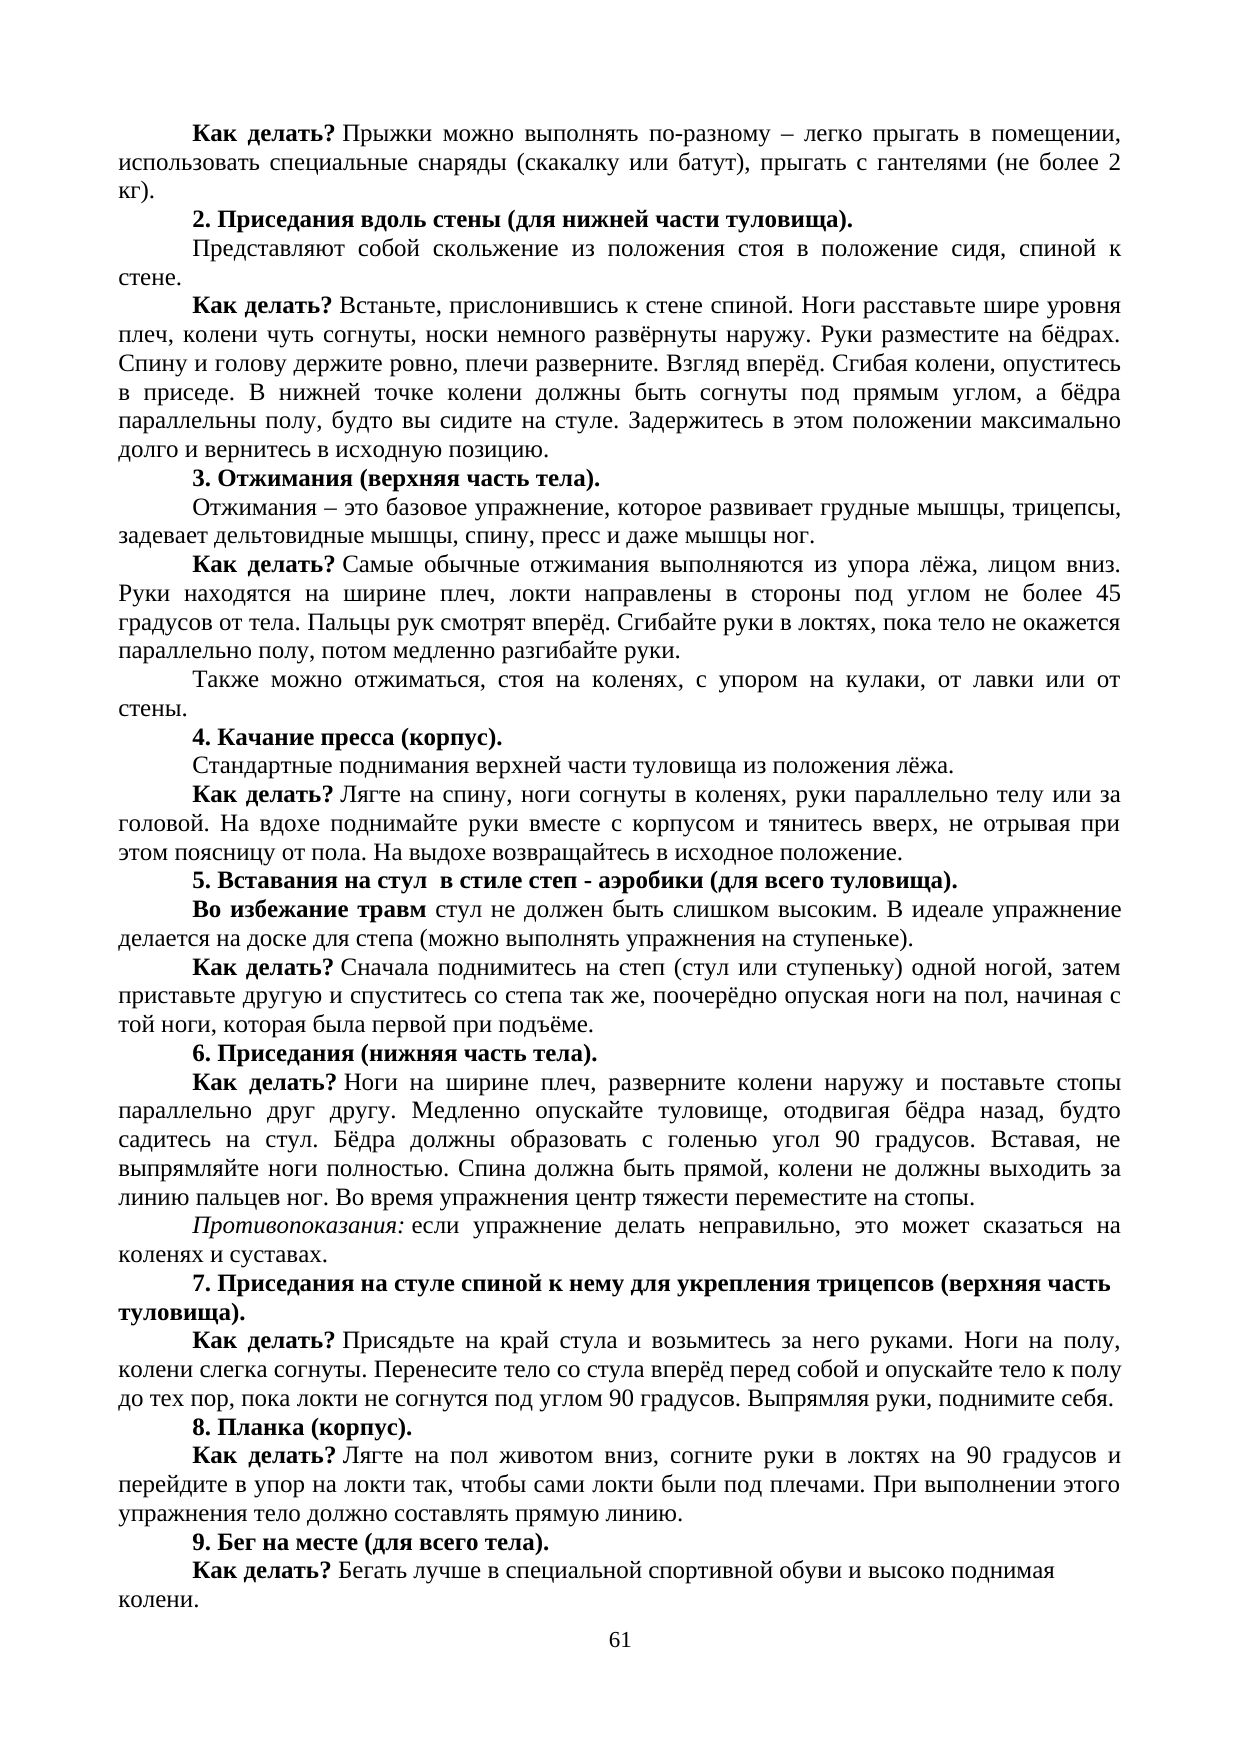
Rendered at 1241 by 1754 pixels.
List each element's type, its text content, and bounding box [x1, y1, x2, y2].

text Как делать? Прыжки можно выполнять по-разному – легко прыгать в помещении, использовать специальные снаряды (скакалку или батут), прыгать с гантелями (не более 2 кг). [118, 118, 1122, 204]
text 5. Вставания на стул в стиле степ - аэробики (для всего туловища). [118, 866, 1122, 894]
text Как делать? Бегать лучше в специальной спортивной обуви и высоко поднимая колени. ЕМЕ [118, 1556, 1122, 1613]
text Как делать? Присядьте на край стула и возьмитесь за него руками. Ноги на полу, колени слегка согнуты. Перенесите тело со стула вперёд перед собой и опускайте тело к полу до тех пор, пока локти не согнутся под углом 90 градусов. Выпрямляя руки, поднимите себя. [118, 1326, 1122, 1412]
text Стандартные поднимания верхней части туловища из положения лёжа. [118, 751, 1122, 779]
text Как делать? Самые обычные отжимания выполняются из упора лёжа, лицом вниз. Руки находятся на ширине плеч, локти направлены в стороны под углом не более 45 градусов от тела. Пальцы рук смотрят вперёд. Сгибайте руки в локтях, пока тело не окажется параллельно полу, потом медленно разгибайте руки. [118, 549, 1122, 664]
text Как делать? Лягте на спину, ноги согнуты в коленях, руки параллельно телу или за головой. На вдохе поднимайте руки вместе с корпусом и тянитесь вверх, не отрывая при этом поясницу от пола. На выдохе возвращайтесь в исходное положение. [118, 779, 1122, 866]
text 9. Бег на месте (для всего тела). [118, 1527, 1122, 1556]
text Как делать? Сначала поднимитесь на степ (стул или ступеньку) одной ногой, затем приставьте другую и спуститесь со степа так же, поочерёдно опуская ноги на пол, начиная с той ноги, которая была первой при подъёме. [118, 952, 1122, 1038]
text Во избежание травм стул не должен быть слишком высоким. В идеале упражнение делается на доске для степа (можно выполнять упражнения на ступеньке). [118, 894, 1122, 952]
text 7. Приседания на стуле спиной к нему для укрепления трицепсов (верхняя часть туловища). [118, 1268, 1122, 1326]
text 6. Приседания (нижняя часть тела). [118, 1038, 1122, 1067]
text 8. Планка (корпус). [118, 1412, 1122, 1441]
text 4. Качание пресса (корпус). [118, 722, 1122, 751]
text Также можно отжиматься, стоя на коленях, с упором на кулаки, от лавки или от стены. [118, 664, 1122, 722]
text Как делать? Встаньте, прислонившись к стене спиной. Ноги расставьте шире уровня плеч, колени чуть согнуты, носки немного развёрнуты наружу. Руки разместите на бёдрах. Спину и голову держите ровно, плечи разверните. Взгляд вперёд. Сгибая колени, опуститесь в приседе. В нижней точке колени должны быть согнуты под прямым углом, а бёдра параллельны полу, будто вы сидите на стуле. Задержитесь в этом положении максимально долго и вернитесь в исходную позицию. [118, 291, 1122, 463]
text Как делать? Лягте на пол животом вниз, согните руки в локтях на 90 градусов и перейдите в упор на локти так, чтобы сами локти были под плечами. При выполнении этого упражнения тело должно составлять прямую линию. [118, 1441, 1122, 1527]
text Противопоказания: если упражнение делать неправильно, это может сказаться на коленях и суставах. [118, 1211, 1122, 1268]
text Как делать? Ноги на ширине плеч, разверните колени наружу и поставьте стопы параллельно друг другу. Медленно опускайте туловище, отодвигая бёдра назад, будто садитесь на стул. Бёдра должны образовать с голенью угол 90 градусов. Вставая, не выпрямляйте ноги полностью. Спина должна быть прямой, колени не должны выходить за линию пальцев ног. Во время упражнения центр тяжести переместите на стопы. [118, 1067, 1122, 1211]
text Представляют собой скольжение из положения стоя в положение сидя, спиной к стене. [118, 233, 1122, 291]
text Отжимания – это базовое упражнение, которое развивает грудные мышцы, трицепсы, задевает дельтовидные мышцы, спину, пресс и даже мышцы ног. [118, 492, 1122, 549]
text 2. Приседания вдоль стены (для нижней части туловища). [118, 204, 1122, 233]
text 3. Отжимания (верхняя часть тела). [118, 463, 1122, 492]
